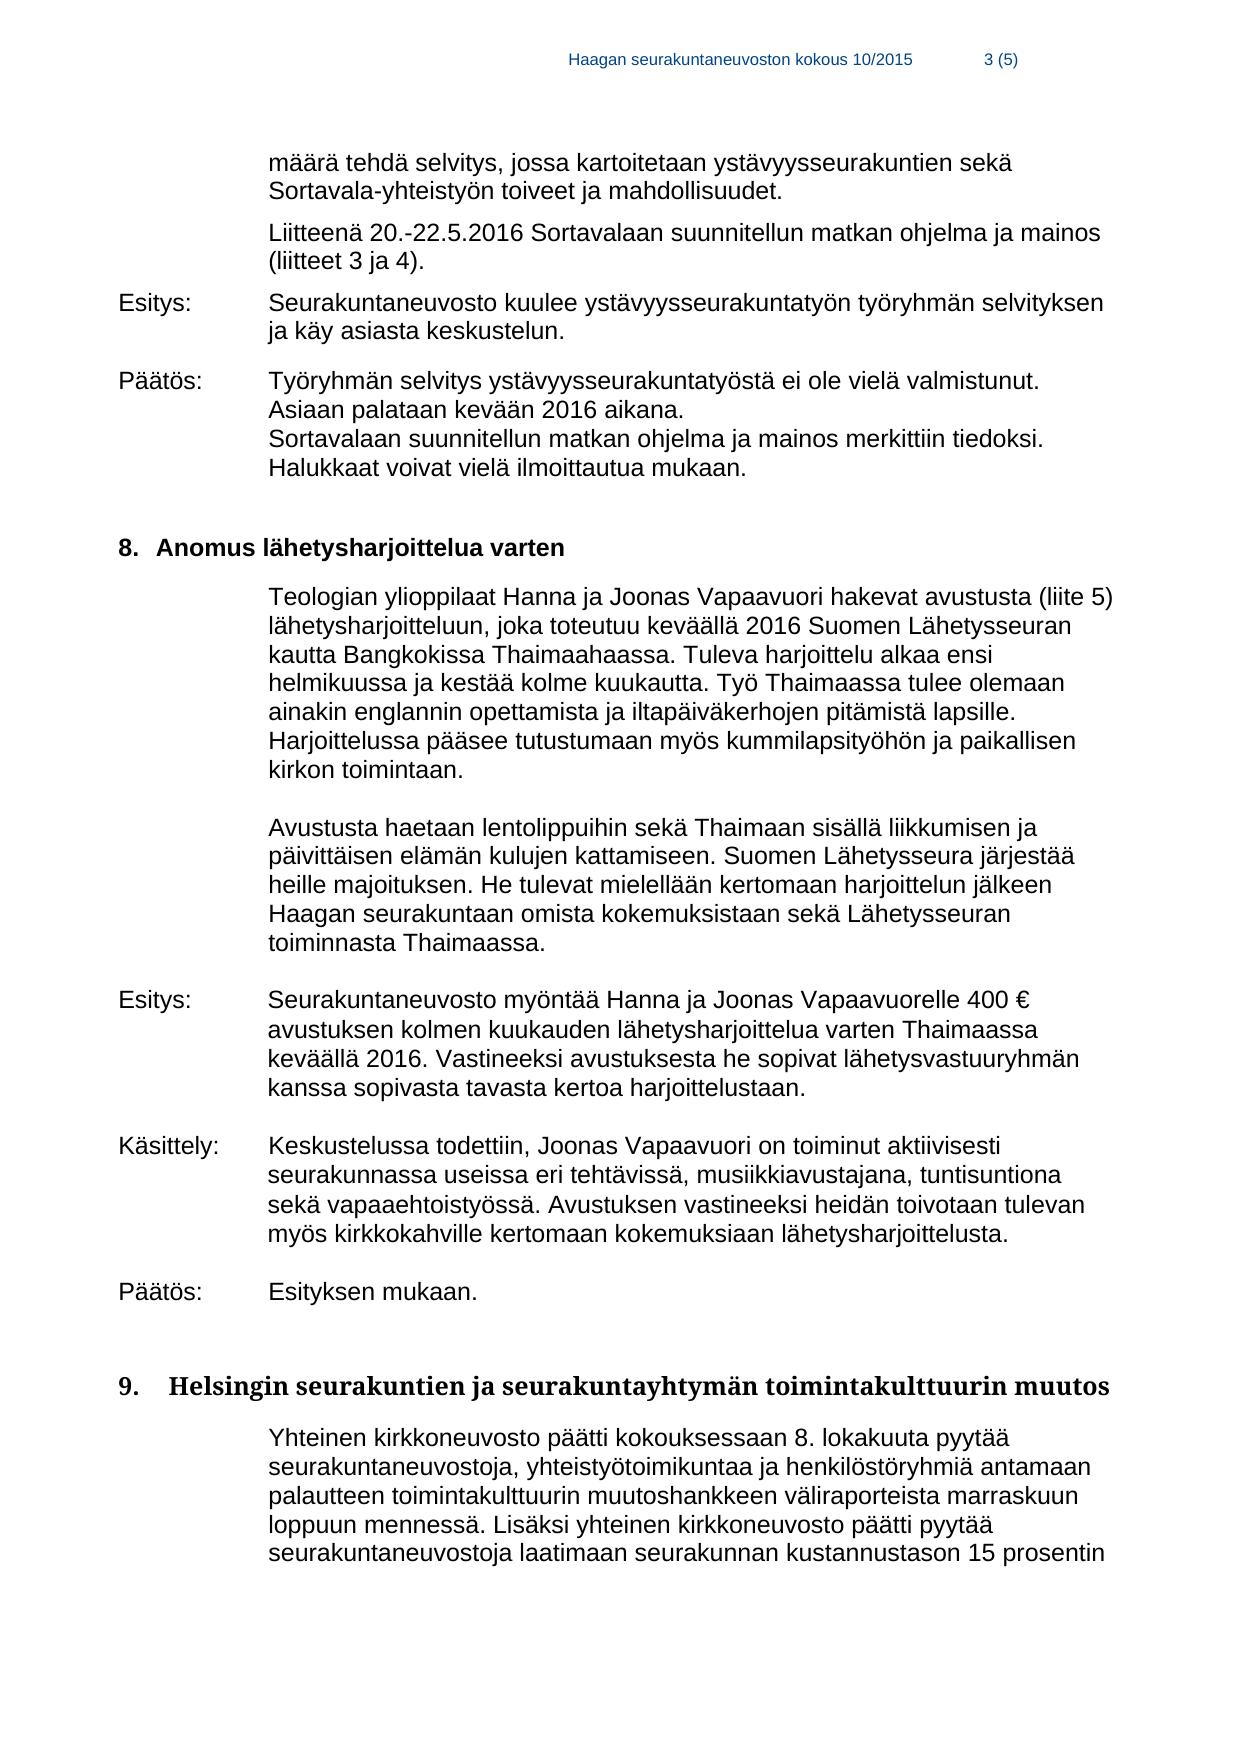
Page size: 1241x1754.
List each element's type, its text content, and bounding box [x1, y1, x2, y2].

list Päätös: Työryhmän selvitys ystävyysseurakuntatyöstä ei ole vielä valmistunut. Asiaan palataan kevään 2016 aikana. [118, 366, 1122, 424]
text Liitteenä 20.-22.5.2016 Sortavalaan suunnitellun matkan ohjelma ja mainos (liitteet 3 ja 4). [268, 218, 1122, 275]
list Esitys: Seurakuntaneuvosto myöntää Hanna ja Joonas Vapaavuorelle 400 € avustuksen kolmen kuukauden lähetysharjoittelua varten Thaimaassa keväällä 2016. Vastineeksi avustuksesta he sopivat lähetysvastuuryhmän kanssa sopivasta tavasta kertoa harjoittelustaan. [118, 986, 1122, 1102]
list Sortavalaan suunnitellun matkan ohjelma ja mainos merkittiin tiedoksi. Halukkaat voivat vielä ilmoittautua mukaan. [118, 424, 1122, 483]
list Päätös: Esityksen mukaan. [118, 1277, 1122, 1306]
list Käsittely: Keskustelussa todettiin, Joonas Vapaavuori on toiminut aktiivisesti seurakunnassa useissa eri tehtävissä, musiikkiavustajana, tuntisuntiona sekä vapaaehtoistyössä. Avustuksen vastineeksi heidän toivotaan tulevan myös kirkkokahville kertomaan kokemuksiaan lähetysharjoittelusta. [118, 1131, 1122, 1248]
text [268, 148, 1122, 205]
text Esitys: Seurakuntaneuvosto kuulee ystävyysseurakuntatyön työryhmän selvityksen ja käy asiasta keskustelun. [118, 288, 1122, 345]
text Anomus lähetysharjoittelua varten [118, 533, 1122, 561]
text Teologian ylioppilaat Hanna ja Joonas Vapaavuori hakevat avustusta (liite 5) lähetysharjoitteluun, joka toteutuu keväällä 2016 Suomen Lähetysseuran kautta Bangkokissa Thaimaahaassa. Tuleva harjoittelu alkaa ensi helmikuussa ja kestää kolme kuukautta. Työ Thaimaassa tulee olemaan ainakin englannin opettamista ja iltapäiväkerhojen pitämistä lapsille. Harjoittelussa pääsee tutustumaan myös kummilapsityöhön ja paikallisen kirkon toimintaan. [268, 582, 1122, 783]
text Avustusta haetaan lentolippuihin sekä Thaimaan sisällä liikkumisen ja päivittäisen elämän kulujen kattamiseen. Suomen Lähetysseura järjestää heille majoituksen. He tulevat mielellään kertomaan harjoittelun jälkeen Haagan seurakuntaan omista kokemuksistaan sekä Lähetysseuran toiminnasta Thaimaassa. [268, 813, 1122, 956]
text Helsingin seurakuntien ja seurakuntayhtymän toimintakulttuurin muutos [118, 1368, 1122, 1402]
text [268, 1423, 1122, 1567]
